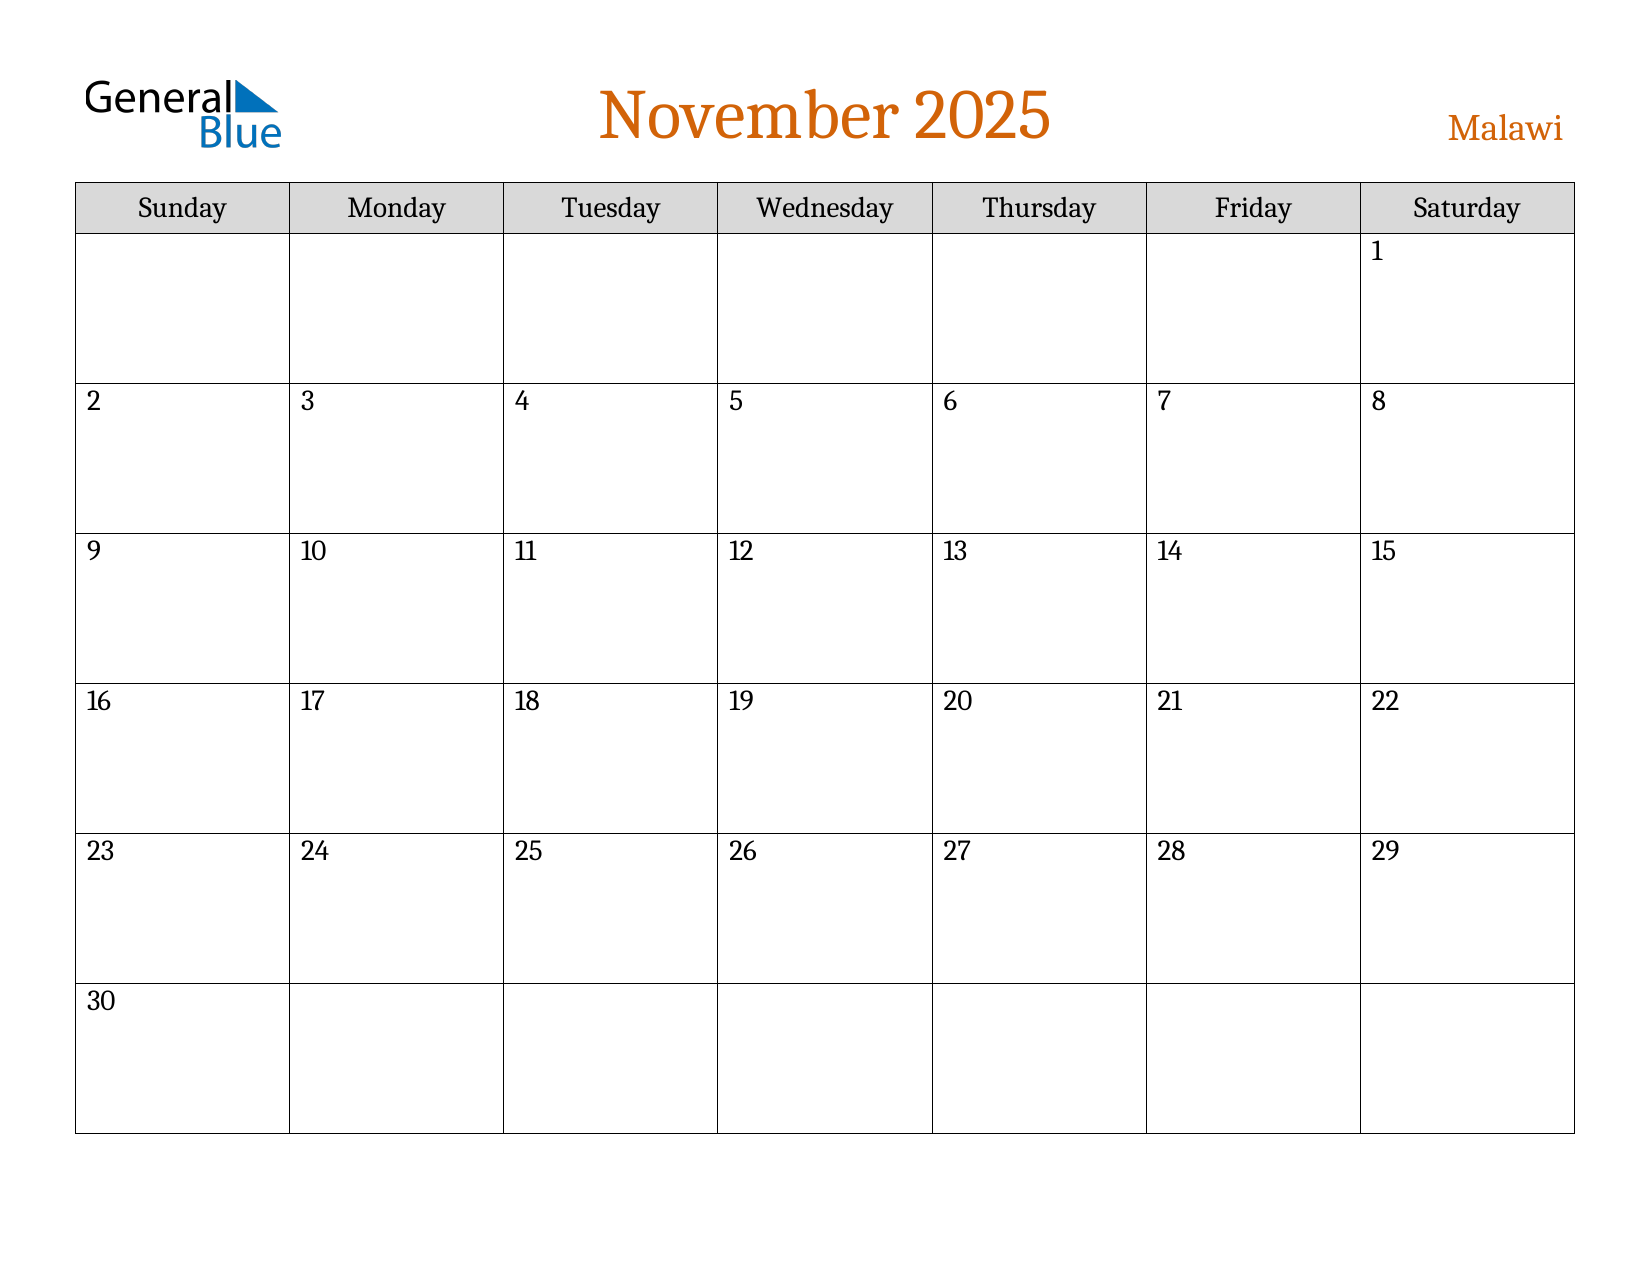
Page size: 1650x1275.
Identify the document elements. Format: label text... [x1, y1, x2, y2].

table_cell 10 [290, 534, 503, 570]
table_cell [1147, 870, 1360, 983]
table_cell 24 [290, 834, 503, 870]
table_cell [290, 1020, 503, 1133]
table_cell 2 [76, 384, 289, 420]
table_cell [290, 270, 503, 383]
table_cell [76, 234, 289, 270]
table_cell [1147, 720, 1360, 833]
table_cell 22 [1361, 684, 1574, 720]
table_cell 7 [1147, 384, 1360, 420]
table_cell Monday [290, 183, 503, 233]
table_cell [933, 870, 1146, 983]
table_cell [1361, 984, 1574, 1020]
table_cell 15 [1361, 534, 1574, 570]
table_cell 3 [290, 384, 503, 420]
table_cell 9 [76, 534, 289, 570]
table_cell [290, 234, 503, 270]
table_cell [933, 720, 1146, 833]
table_cell [290, 570, 503, 683]
table_cell 18 [504, 684, 717, 720]
table_cell [504, 570, 717, 683]
table_cell 11 [504, 534, 717, 570]
table_cell [933, 420, 1146, 533]
table_cell [504, 984, 717, 1020]
table_cell [933, 270, 1146, 383]
table_cell 29 [1361, 834, 1574, 870]
table_cell 19 [718, 684, 932, 720]
table_cell [718, 570, 932, 683]
table_cell [76, 720, 289, 833]
table_cell 6 [933, 384, 1146, 420]
table_cell [1361, 870, 1574, 983]
table_cell [504, 870, 717, 983]
table_cell [504, 720, 717, 833]
table_cell [290, 720, 503, 833]
table_cell 4 [504, 384, 717, 420]
table_cell [718, 984, 932, 1020]
table_cell [290, 870, 503, 983]
table_cell [290, 420, 503, 533]
table_cell [76, 420, 289, 533]
table_cell [718, 420, 932, 533]
table_cell 5 [718, 384, 932, 420]
table_cell [1147, 1020, 1360, 1133]
table_header Malawi [1146, 75, 1574, 182]
table_cell 12 [718, 534, 932, 570]
picture [86, 80, 281, 148]
table_cell [718, 270, 932, 383]
table_cell Wednesday [718, 183, 932, 233]
table_cell 26 [718, 834, 932, 870]
table_cell [76, 870, 289, 983]
table_cell 28 [1147, 834, 1360, 870]
table_cell Sunday [76, 183, 289, 233]
table_cell Friday [1147, 183, 1360, 233]
table_cell 21 [1147, 684, 1360, 720]
table_cell [1361, 270, 1574, 383]
table_cell [1147, 234, 1360, 270]
table_header [76, 75, 503, 182]
table_cell [1361, 720, 1574, 833]
table_cell Saturday [1361, 183, 1574, 233]
table_cell [718, 1020, 932, 1133]
table_cell [504, 420, 717, 533]
table_cell 25 [504, 834, 717, 870]
table_cell [1147, 420, 1360, 533]
table_cell 13 [933, 534, 1146, 570]
table_cell Thursday [933, 183, 1146, 233]
table_cell [718, 234, 932, 270]
table_cell [1361, 570, 1574, 683]
table_cell 30 [76, 984, 289, 1020]
table_cell [1147, 270, 1360, 383]
table_cell 8 [1361, 384, 1574, 420]
table_cell [76, 570, 289, 683]
table_cell 16 [76, 684, 289, 720]
table_cell [76, 1020, 289, 1133]
table_cell [76, 270, 289, 383]
table_cell [718, 870, 932, 983]
table_cell [718, 720, 932, 833]
table_cell [1361, 420, 1574, 533]
table_cell 14 [1147, 534, 1360, 570]
table_cell [290, 984, 503, 1020]
table_cell [933, 1020, 1146, 1133]
table_cell [933, 984, 1146, 1020]
table_cell [933, 570, 1146, 683]
table_cell 1 [1361, 234, 1574, 270]
table_cell [933, 234, 1146, 270]
table_cell [1147, 984, 1360, 1020]
table_cell 27 [933, 834, 1146, 870]
table_cell [1361, 1020, 1574, 1133]
table_cell [504, 234, 717, 270]
table_cell 23 [76, 834, 289, 870]
table_cell 17 [290, 684, 503, 720]
table_cell 20 [933, 684, 1146, 720]
table_header November 2025 [504, 75, 1146, 182]
table_cell [504, 270, 717, 383]
table_cell [504, 1020, 717, 1133]
table_cell [1147, 570, 1360, 683]
table_cell Tuesday [504, 183, 717, 233]
